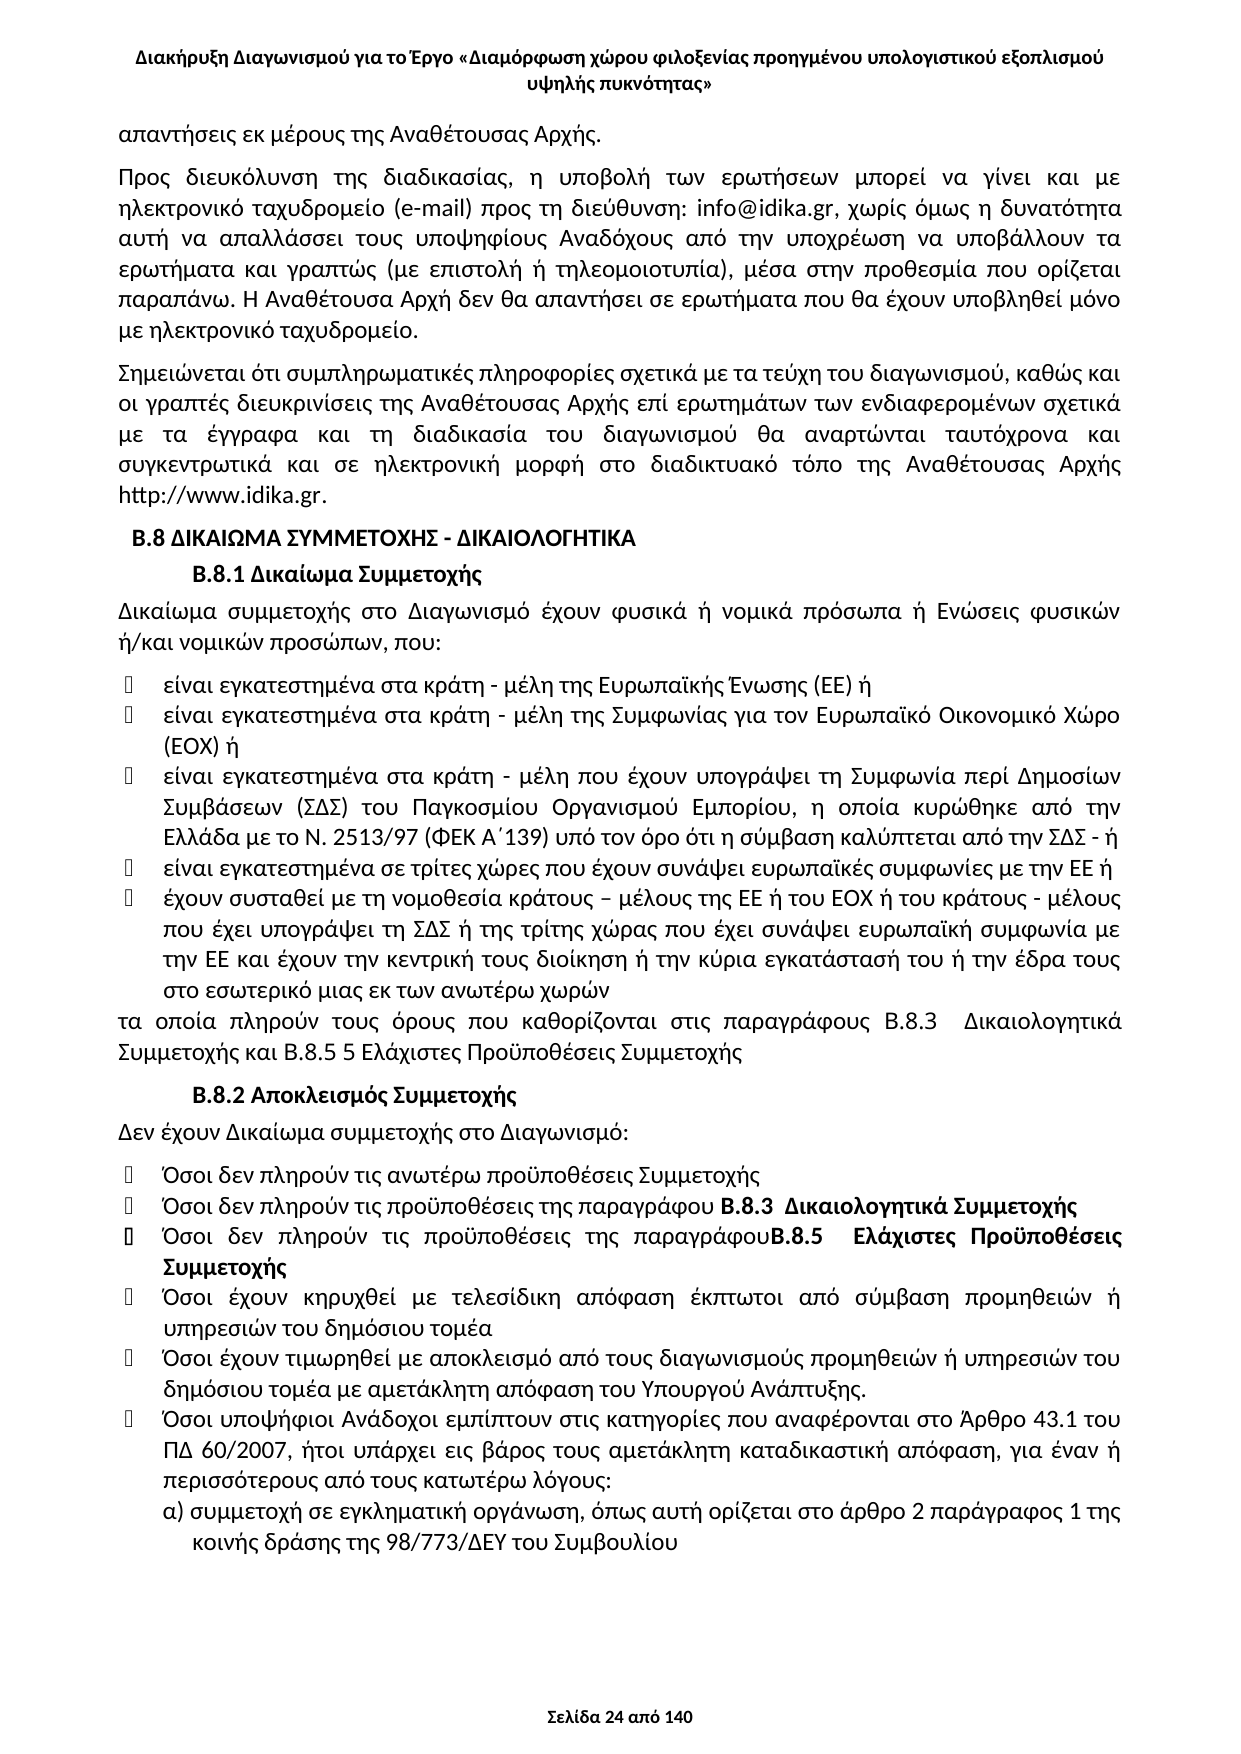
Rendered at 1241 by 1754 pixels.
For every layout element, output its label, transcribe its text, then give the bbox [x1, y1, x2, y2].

list Όσοι δεν πληρούν τις ανωτέρω προϋποθέσεις Συμμετοχής [124, 1159, 1122, 1190]
list Όσοι υποψήφιοι Ανάδοχοι εμπίπτουν στις κατηγορίες που αναφέρονται στο Άρθρο 43.1 του ΠΔ 60/2007, ήτοι υπάρχει εις βάρος τους αμετάκλητη καταδικαστική απόφαση, για έναν ή περισσότερους από τους κατωτέρω λόγους: [124, 1404, 1122, 1495]
subtitle Δικαίωμα Συμμετοχής [192, 559, 1122, 589]
list Όσοι έχουν κηρυχθεί με τελεσίδικη απόφαση έκπτωτοι από σύμβαση προμηθειών ή υπηρεσιών του δημόσιου τομέα [124, 1282, 1122, 1343]
text α) συμμετοχή σε εγκληματική οργάνωση, όπως αυτή ορίζεται στο άρθρο 2 παράγραφος 1 της κοινής δράσης της 98/773/ΔΕΥ του Συμβουλίου [162, 1495, 1122, 1556]
text Προς διευκόλυνση της διαδικασίας, η υποβολή των ερωτήσεων μπορεί να γίνει και με ηλεκτρονικό ταχυδρομείο (e-mail) προς τη διεύθυνση: info@idika.gr, χωρίς όμως η δυνατότητα αυτή να απαλλάσσει τους υποψηφίους Αναδόχους από την υποχρέωση να υποβάλλουν τα ερωτήματα και γραπτώς (με επιστολή ή τηλεομοιοτυπία), μέσα στην προθεσμία που ορίζεται παραπάνω. Η Αναθέτουσα Αρχή δεν θα απαντήσει σε ερωτήματα που θα έχουν υποβληθεί μόνο με ηλεκτρονικό ταχυδρομείο. [118, 161, 1122, 344]
text Δικαίωμα συμμετοχής στο Διαγωνισμό έχουν φυσικά ή νομικά πρόσωπα ή Ενώσεις φυσικών ή/και νομικών προσώπων, που: [118, 595, 1122, 656]
list είναι εγκατεστημένα στα κράτη - μέλη της Συμφωνίας για τον Ευρωπαϊκό Οικονομικό Χώρο (ΕΟΧ) ή [124, 699, 1122, 761]
text Δεν έχουν Δικαίωμα συμμετοχής στο Διαγωνισμό: [118, 1116, 1122, 1147]
subtitle ΔΙΚΑΙΩΜΑ ΣΥΜΜΕΤΟΧΗΣ - ΔΙΚΑΙΟΛΟΓΗΤΙΚΑ [132, 522, 1122, 552]
list είναι εγκατεστημένα σε τρίτες χώρες που έχουν συνάψει ευρωπαϊκές συμφωνίες με την ΕΕ ή [124, 852, 1122, 883]
subtitle Αποκλεισμός Συμμετοχής [192, 1080, 1122, 1110]
list είναι εγκατεστημένα στα κράτη - μέλη της Ευρωπαϊκής Ένωσης (ΕΕ) ή [124, 669, 1122, 699]
text Σημειώνεται ότι συμπληρωματικές πληροφορίες σχετικά με τα τεύχη του διαγωνισμού, καθώς και οι γραπτές διευκρινίσεις της Αναθέτουσας Αρχής επί ερωτημάτων των ενδιαφερομένων σχετικά με τα έγγραφα και τη διαδικασία του διαγωνισμού θα αναρτώνται ταυτόχρονα και συγκεντρωτικά και σε ηλεκτρονική μορφή στο διαδικτυακό τόπο της Αναθέτουσας Αρχής http://www.idika.gr. [118, 357, 1122, 509]
list είναι εγκατεστημένα στα κράτη - μέλη που έχουν υπογράψει τη Συμφωνία περί Δημοσίων Συμβάσεων (ΣΔΣ) του Παγκοσμίου Οργανισμού Εμπορίου, η οποία κυρώθηκε από την Ελλάδα με το Ν. 2513/97 (ΦΕΚ Α΄139) υπό τον όρο ότι η σύμβαση καλύπτεται από την ΣΔΣ - ή [124, 761, 1122, 852]
list Όσοι έχουν τιμωρηθεί με αποκλεισμό από τους διαγωνισμούς προμηθειών ή υπηρεσιών του δημόσιου τομέα με αμετάκλητη απόφαση του Υπουργού Ανάπτυξης. [124, 1343, 1122, 1404]
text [118, 118, 1122, 149]
list έχουν συσταθεί με τη νομοθεσία κράτους – μέλους της ΕΕ ή του ΕΟΧ ή του κράτους - μέλους που έχει υπογράψει τη ΣΔΣ ή της τρίτης χώρας που έχει συνάψει ευρωπαϊκή συμφωνία με την ΕΕ και έχουν την κεντρική τους διοίκηση ή την κύρια εγκατάστασή του ή την έδρα τους στο εσωτερικό μιας εκ των ανωτέρω χωρών [124, 883, 1122, 1005]
